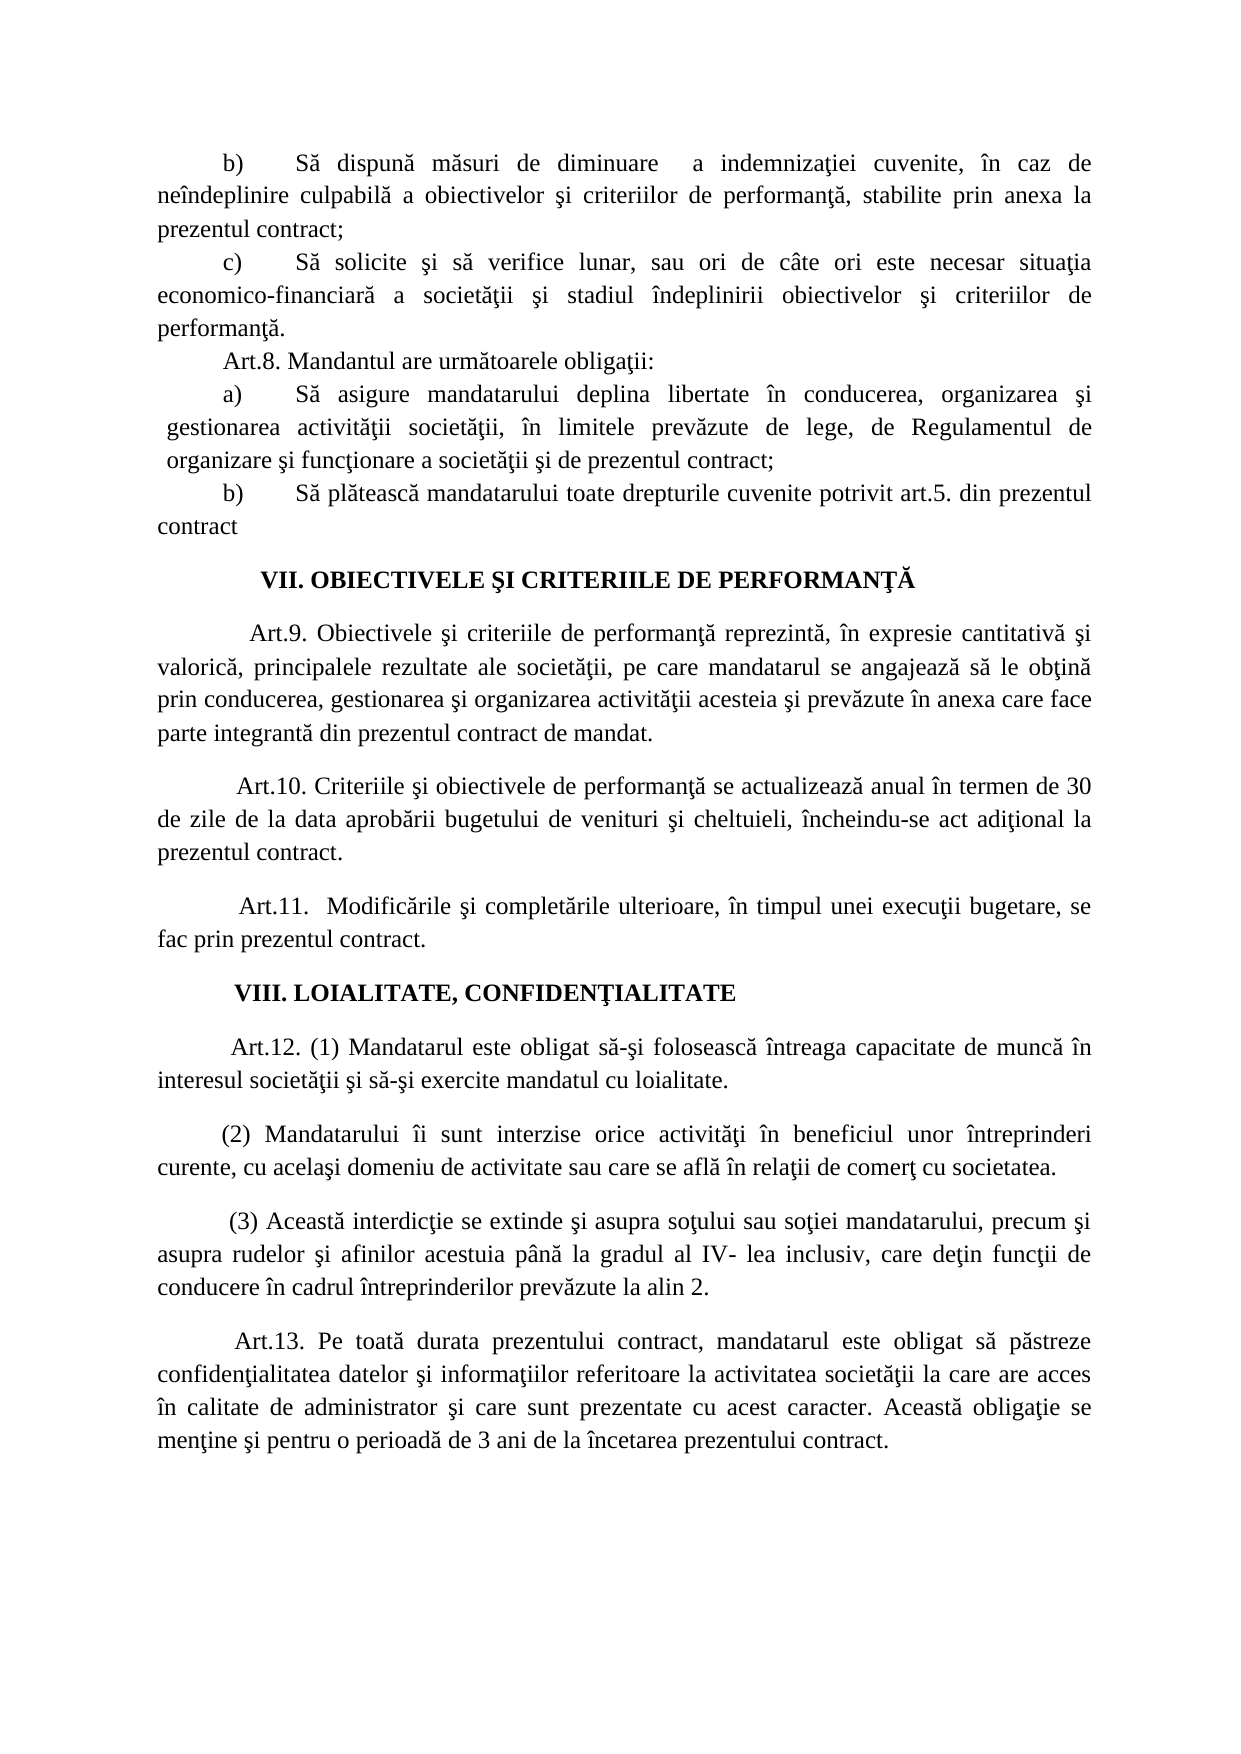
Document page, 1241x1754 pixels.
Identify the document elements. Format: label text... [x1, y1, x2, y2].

text (2) Mandatarului îi sunt interzise orice activităţi în beneficiul unor întreprinderi curente, cu acelaşi domeniu de activitate sau care se află în relaţii de comerţ cu societatea. [157, 1119, 1093, 1181]
list Art.8. Mandantul are următoarele obligaţii: [223, 346, 1093, 374]
text Art.9. Obiectivele şi criteriile de performanţă reprezintă, în expresie cantitativă şi valorică, principalele rezultate ale societăţii, pe care mandatarul se angajează să le obţină prin conducerea, gestionarea şi organizarea activităţii acesteia şi prevăzute în anexa care face parte integrantă din prezentul contract de mandat. [157, 618, 1093, 746]
text VIII. LOIALITATE, CONFIDENŢIALITATE [157, 978, 1093, 1007]
text Art.10. Criteriile şi obiectivele de performanţă se actualizează anual în termen de 30 de zile de la data aprobării bugetului de venituri şi cheltuieli, încheindu-se act adiţional la prezentul contract. [157, 771, 1093, 866]
list Să dispună măsuri de diminuare a indemnizaţiei cuvenite, în caz de neîndeplinire culpabilă a obiectivelor şi criteriilor de performanţă, stabilite prin anexa la prezentul contract; [157, 148, 1093, 242]
list Să solicite şi să verifice lunar, sau ori de câte ori este necesar situaţia economico-financiară a societăţii şi stadiul îndeplinirii obiectivelor şi criteriilor de performanţă. [157, 247, 1093, 341]
list Să plătească mandatarului toate drepturile cuvenite potrivit art.5. din prezentul contract [157, 478, 1093, 539]
text VII. OBIECTIVELE ŞI CRITERIILE DE PERFORMANŢĂ [260, 565, 1093, 593]
text Art.11. Modificările şi completările ulterioare, în timpul unei execuţii bugetare, se fac prin prezentul contract. [157, 891, 1093, 953]
list Să asigure mandatarului deplina libertate în conducerea, organizarea şi gestionarea activităţii societăţii, în limitele prevăzute de lege, de Regulamentul de organizare şi funcţionare a societăţii şi de prezentul contract; [166, 379, 1093, 473]
text (3) Această interdicţie se extinde şi asupra soţului sau soţiei mandatarului, precum şi asupra rudelor şi afinilor acestuia până la gradul al IV- lea inclusiv, care deţin funcţii de conducere în cadrul întreprinderilor prevăzute la alin 2. [157, 1206, 1093, 1301]
text Art.13. Pe toată durata prezentului contract, mandatarul este obligat să păstreze confidenţialitatea datelor şi informaţiilor referitoare la activitatea societăţii la care are acces în calitate de administrator şi care sunt prezentate cu acest caracter. Această obligaţie se menţine şi pentru o perioadă de 3 ani de la încetarea prezentului contract. [157, 1326, 1093, 1453]
text Art.12. (1) Mandatarul este obligat să-şi folosească întreaga capacitate de muncă în interesul societăţii şi să-şi exercite mandatul cu loialitate. [157, 1032, 1093, 1094]
